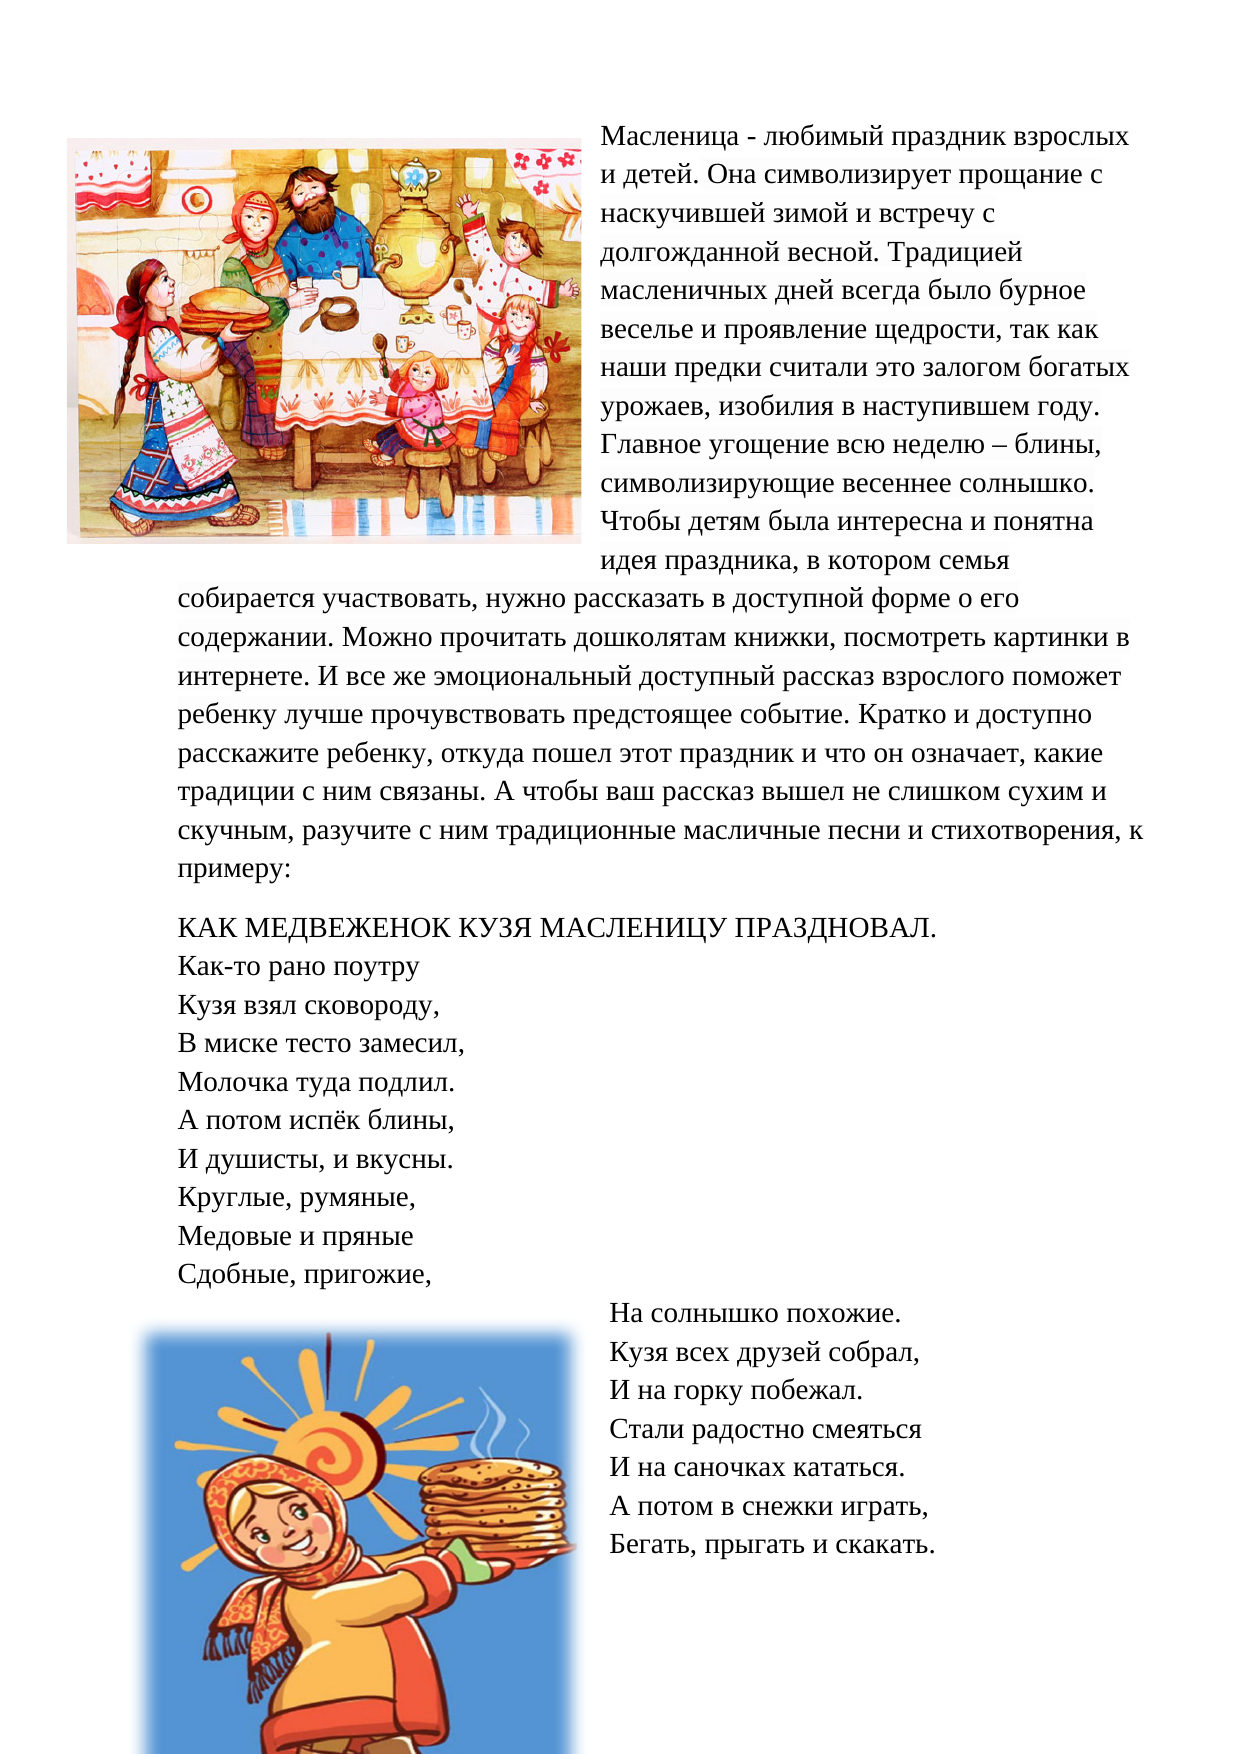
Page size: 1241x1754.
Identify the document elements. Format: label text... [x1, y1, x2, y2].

text А потом в снежки играть, Бегать, прыгать и скакать. [177, 1488, 1152, 1560]
picture [66, 138, 177, 544]
text Кузя всех друзей собрал, [177, 1334, 1152, 1367]
text И на горку побежал. Стали радостно смеяться И на саночках кататься. [177, 1372, 1152, 1483]
text Сдобные, пригожие, На солнышко похожие. [177, 1257, 1152, 1329]
text Масленица - любимый праздник взрослых и детей. Она символизирует прощание с наскучившей зимой и встречу с долгожданной весной. Традицией масленичных дней всегда было бурное веселье и проявление щедрости, так как наши предки считали это залогом богатых урожаев, изобилия в наступившем году. Главное угощение всю неделю ‒ блины, символизирующие весеннее солнышко. Чтобы детям была интересна и понятна идея праздника, в котором семья собирается участвовать, нужно рассказать в доступной форме о его содержании. Можно прочитать дошколятам книжки, посмотреть картинки в интернете. И все же эмоциональный доступный рассказ взрослого поможет ребенку лучше прочувствовать предстоящее событие. Кратко и доступно расскажите ребенку, откуда пошел этот праздник и что он означает, какие традиции с ним связаны. А чтобы ваш рассказ вышел не слишком сухим и скучным, разучите с ним традиционные масличные песни и стихотворения, к примеру: [177, 118, 1152, 884]
text КАК МЕДВЕЖЕНОК КУЗЯ МАСЛЕНИЦУ ПРАЗДНОВАЛ. Как-то рано поутру Кузя взял сковороду, В миске тесто замесил, Молочка туда подлил. А потом испёк блины, И душисты, и вкусны. Круглые, румяные, Медовые и пряные [177, 910, 1152, 1252]
picture [157, 1345, 559, 1754]
